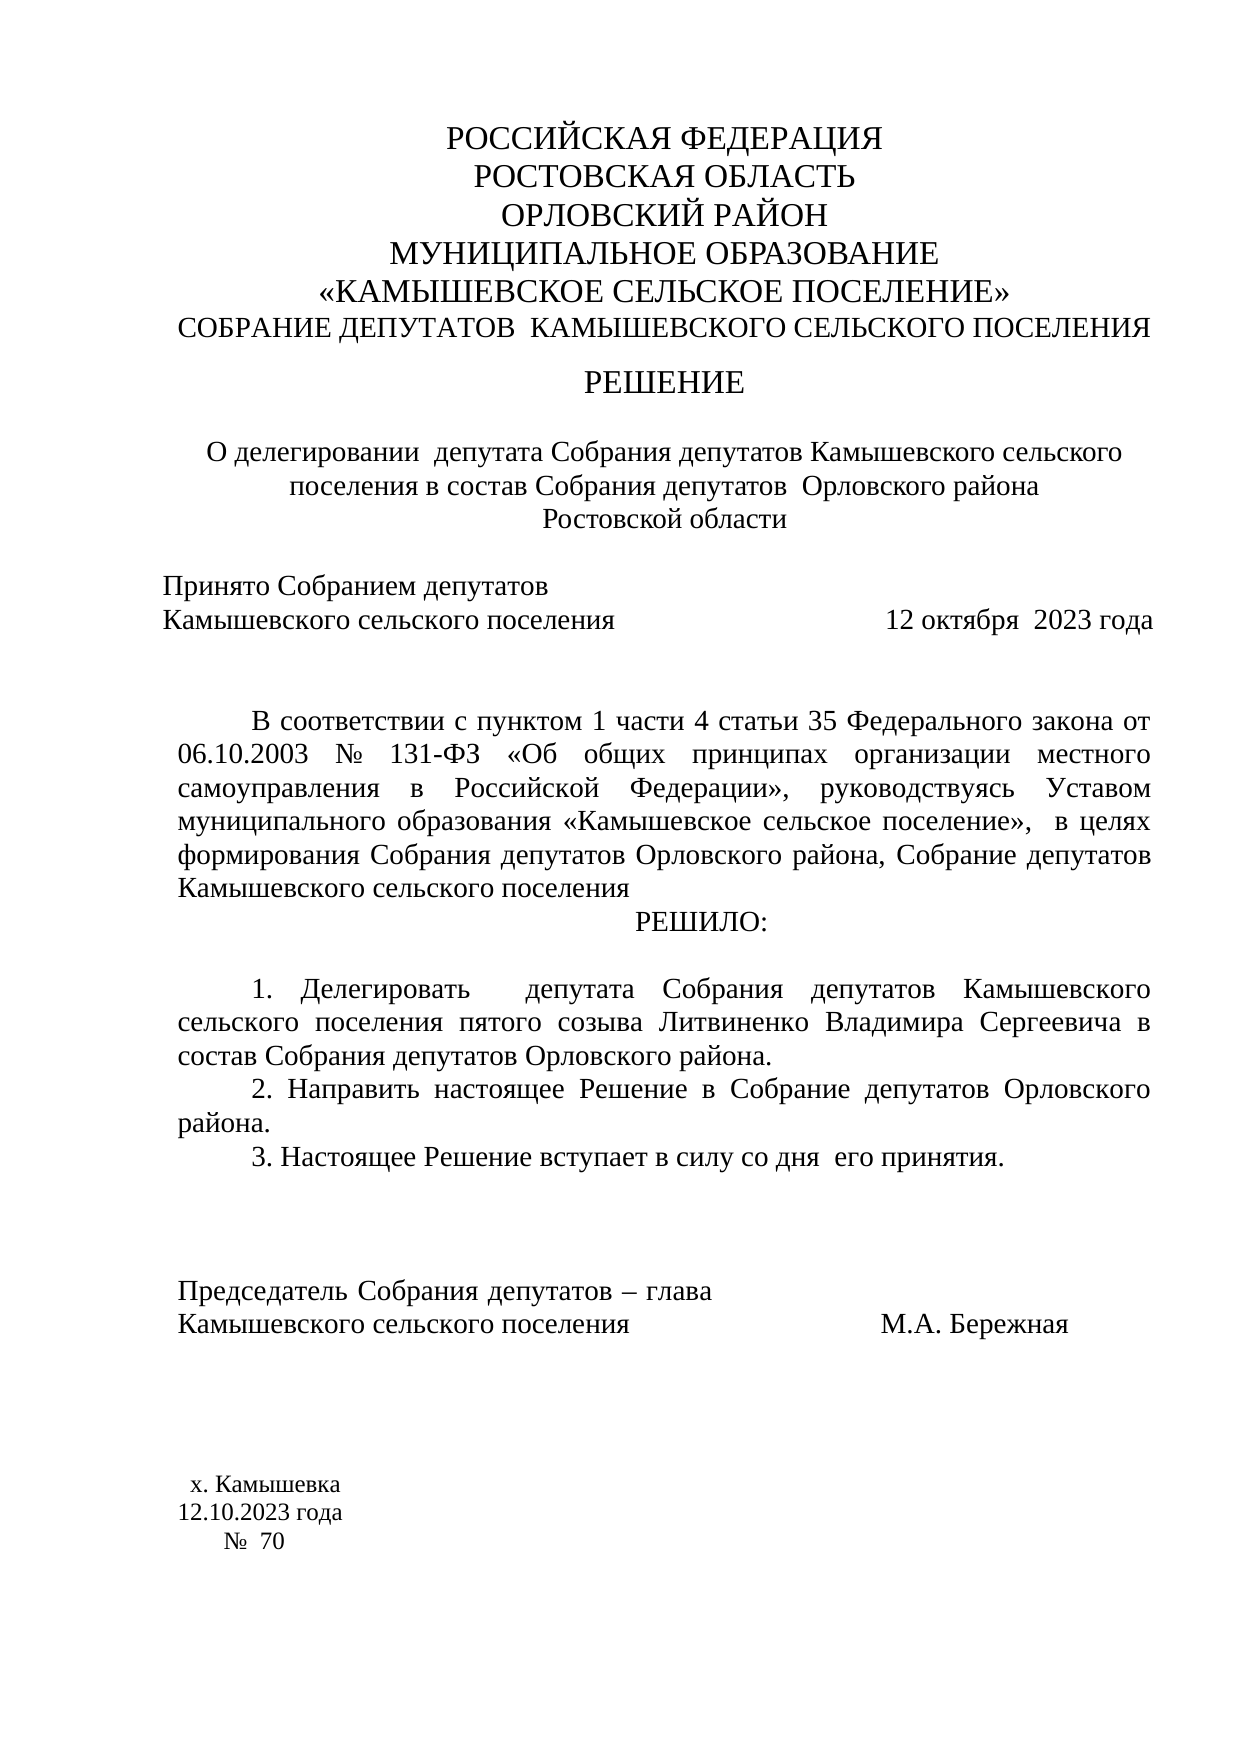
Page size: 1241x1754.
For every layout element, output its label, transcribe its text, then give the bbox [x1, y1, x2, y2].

table_header М.А. Бережная [724, 1273, 1218, 1368]
text РЕШИЛО: [177, 904, 1152, 937]
text РЕШЕНИЕ [177, 362, 1152, 401]
text РОССИЙСКАЯ ФЕДЕРАЦИЯ [177, 118, 1152, 156]
text Ростовской области [177, 501, 1152, 535]
text «КАМЫШЕВСКОЕ СЕЛЬСКОЕ ПОСЕЛЕНИЕ» [177, 271, 1152, 310]
text РОСТОВСКАЯ ОБЛАСТЬ [177, 156, 1152, 195]
text 1. Делегировать депутата Собрания депутатов Камышевского сельского поселения пятого созыва Литвиненко Владимира Сергеевича в состав Собрания депутатов Орловского района. [177, 971, 1152, 1072]
text 2. Направить настоящее Решение в Собрание депутатов Орловского района. [177, 1072, 1152, 1139]
text В соответствии с пунктом 1 части 4 статьи 35 Федерального закона от 06.10.2003 № 131-ФЗ «Об общих принципах организации местного самоуправления в Российской Федерации», руководствуясь Уставом муниципального образования «Камышевское сельское поселение», в целях формирования Собрания депутатов Орловского района, Собрание депутатов Камышевского сельского поселения [177, 703, 1152, 904]
text Принято Собранием депутатов [133, 568, 1167, 602]
text 12.10.2023 года [177, 1497, 1167, 1526]
text 3. Настоящее Решение вступает в силу со дня его принятия. [177, 1139, 1152, 1172]
text Камышевского сельского поселения 12 октября 2023 года [133, 602, 1167, 636]
text ОРЛОВСКИЙ РАЙОН [177, 195, 1152, 233]
text МУНИЦИПАЛЬНОЕ ОБРАЗОВАНИЕ [177, 233, 1152, 271]
text СОБРАНИЕ ДЕПУТАТОВ КАМЫШЕВСКОГО СЕЛЬСКОГО ПОСЕЛЕНИЯ [177, 310, 1152, 343]
text № 70 [133, 1526, 1167, 1555]
text х. Камышевка [177, 1469, 1167, 1497]
text О делегировании депутата Собрания депутатов Камышевского сельского поселения в состав Собрания депутатов Орловского района [177, 434, 1152, 501]
table_header Председатель Собрания депутатов – глава Камышевского сельского поселения [166, 1273, 723, 1368]
